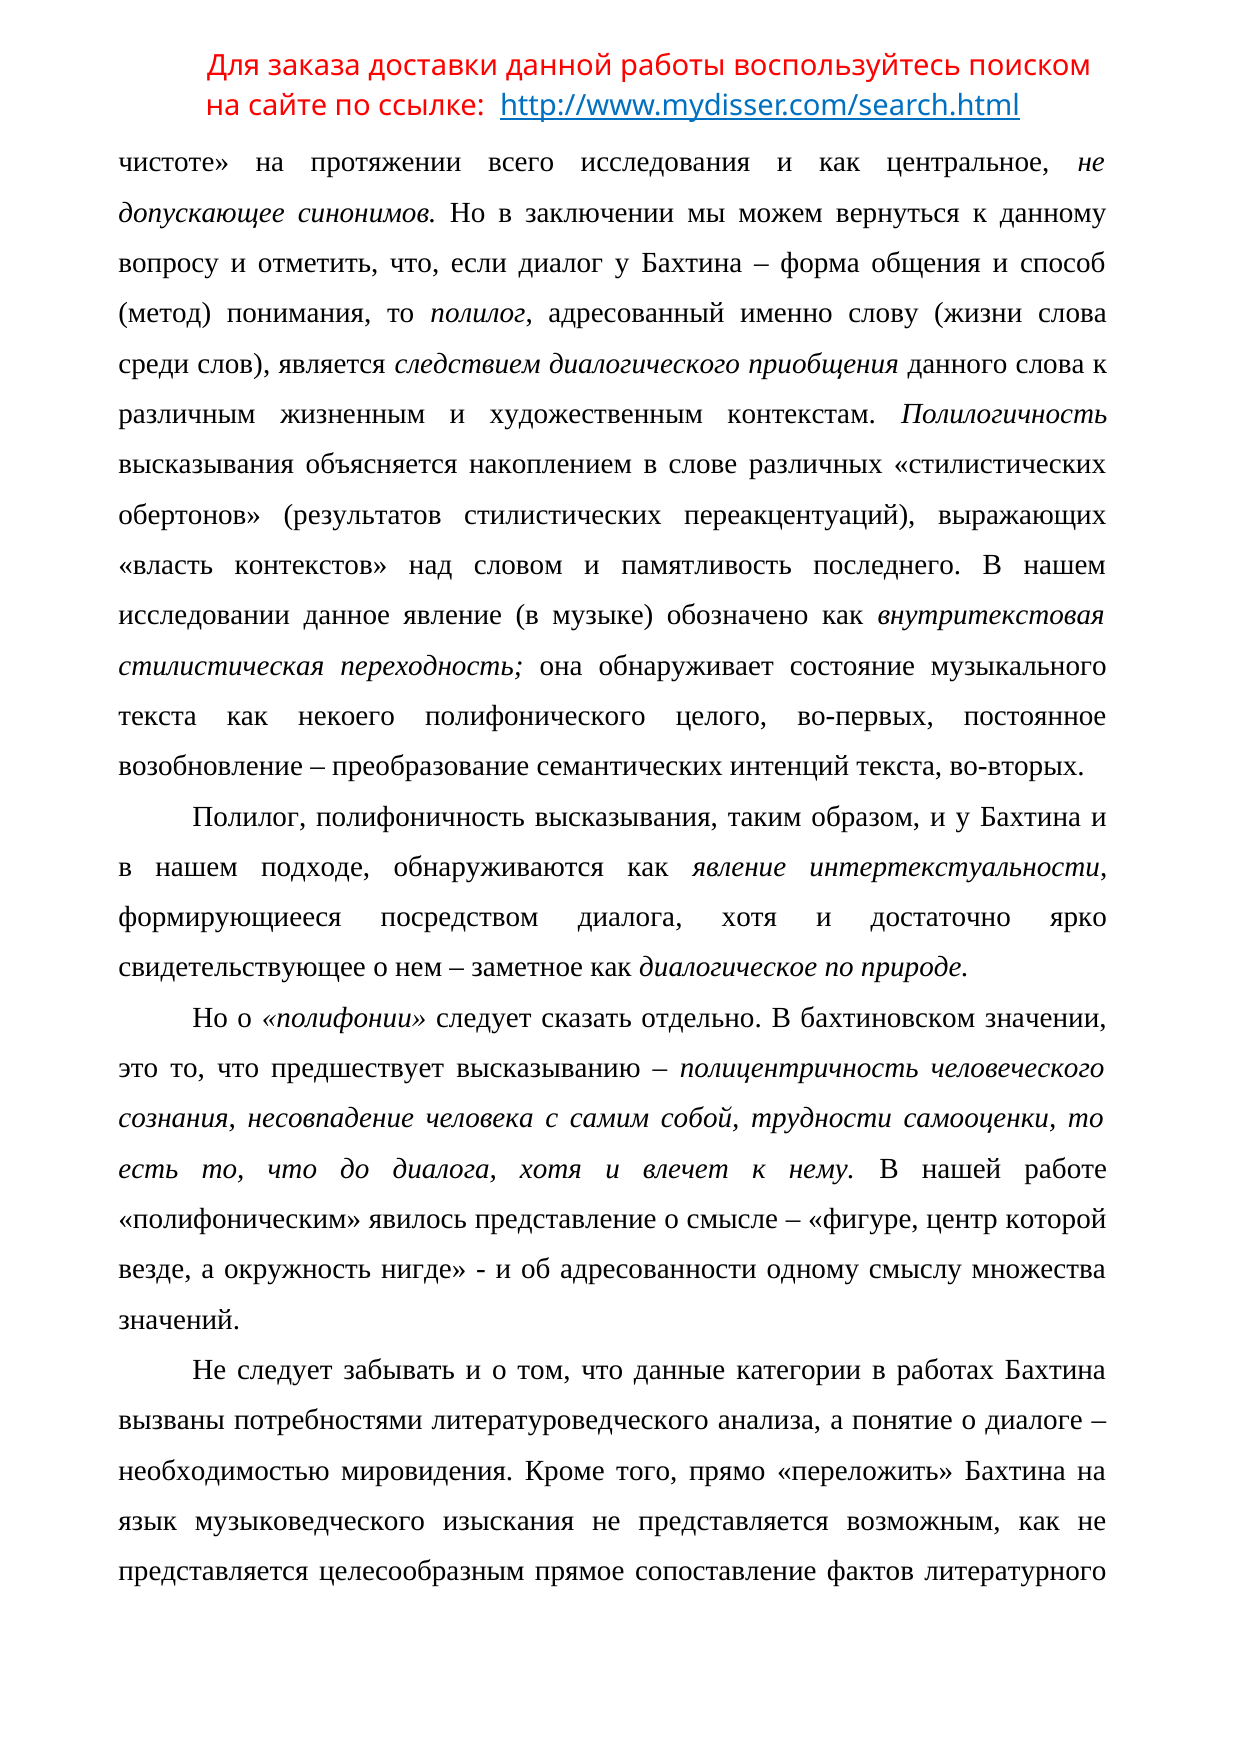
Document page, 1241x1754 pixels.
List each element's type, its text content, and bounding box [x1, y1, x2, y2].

text Полилог, полифоничность высказывания, таким образом, и у Бахтина и в нашем подходе, обнаруживаются как явление интертекстуальности, формирующиееся посредством диалога, хотя и достаточно ярко свидетельствующее о нем – заметное как диалогическое по природе. [118, 799, 1107, 983]
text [118, 1352, 1107, 1587]
text Но о «полифонии» следует сказать отдельно. В бахтиновском значении, это то, что предшествует высказыванию – полицентричность человеческого сознания, несовпадение человека с самим собой, трудности самооценки, то есть то, что до диалога, хотя и влечет к нему. В нашей работе «полифоническим» явилось представление о смысле – «фигуре, центр которой везде, а окружность нигде» - и об адресованности одному смыслу множества значений. [118, 1000, 1107, 1335]
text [118, 144, 1107, 782]
